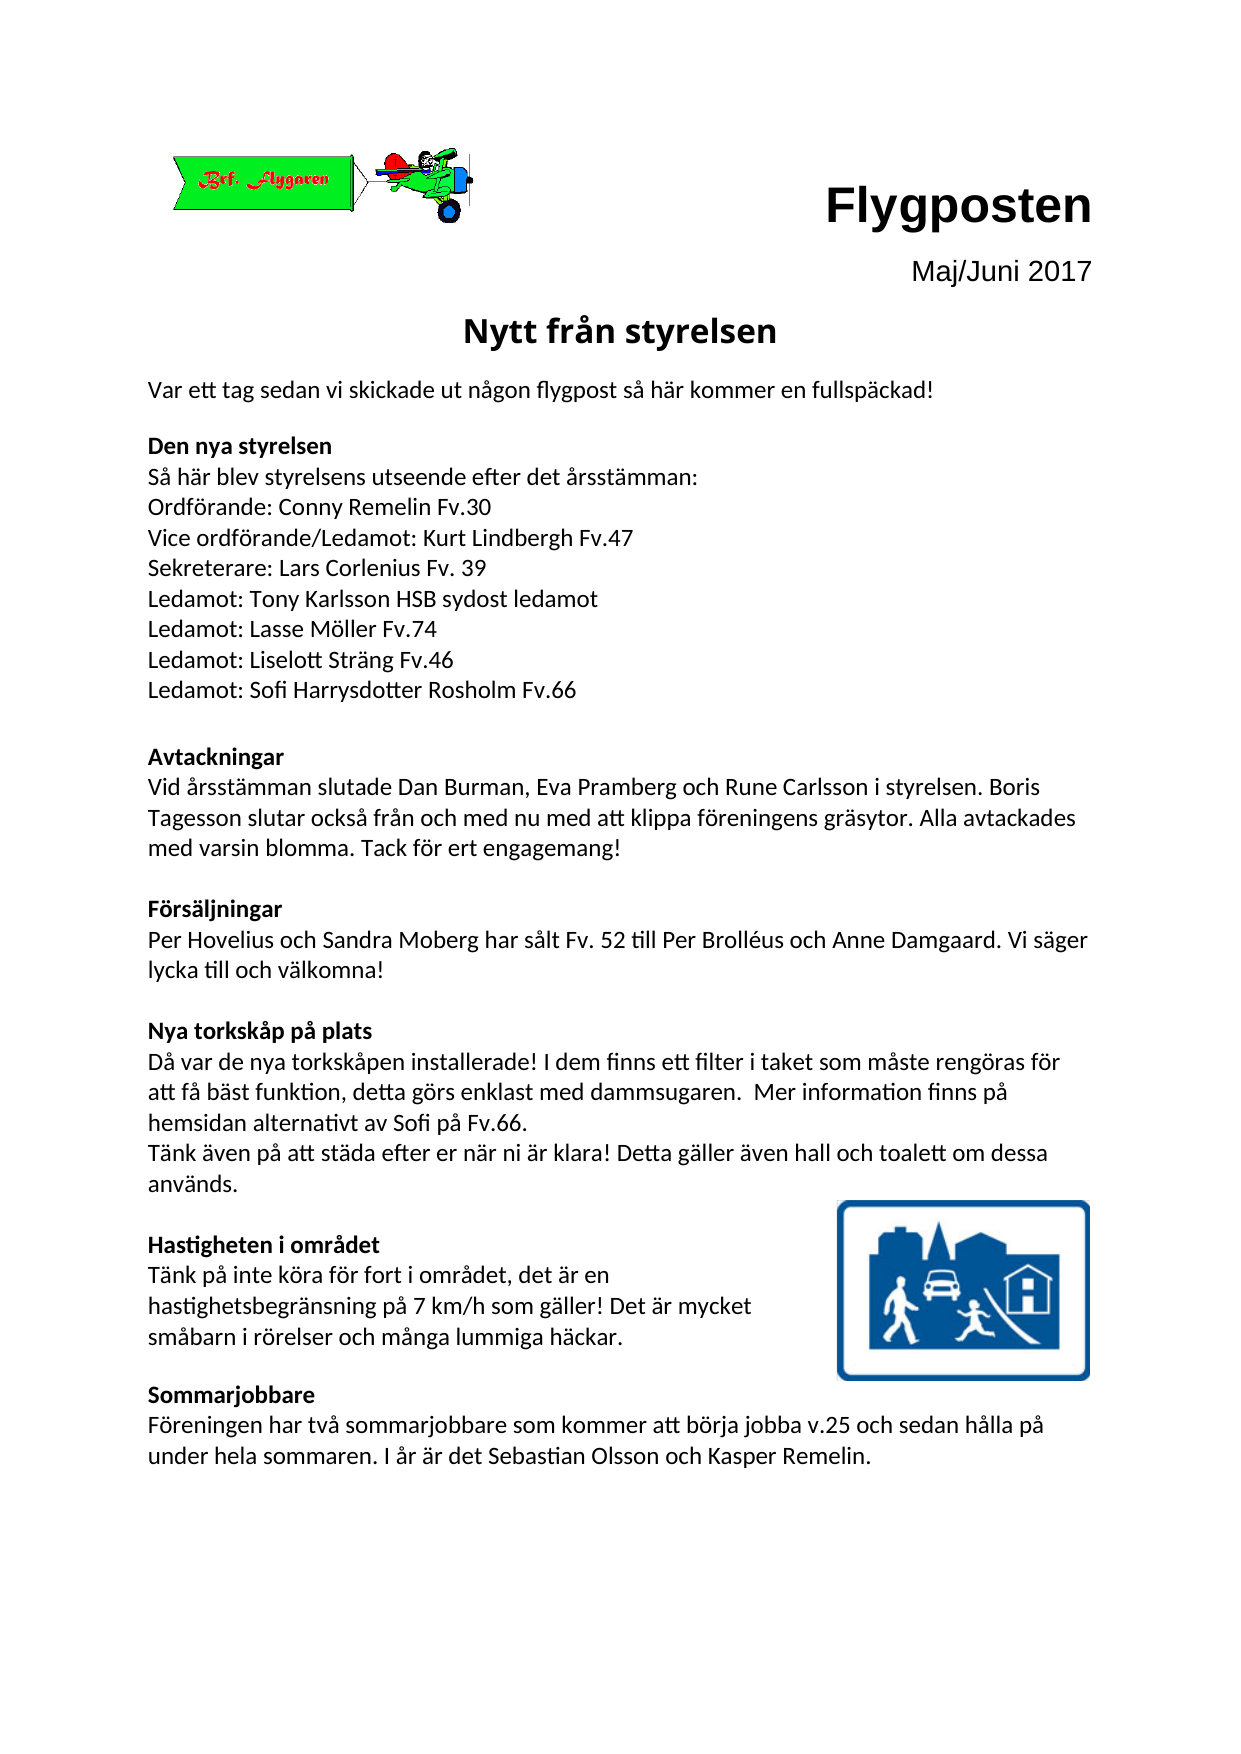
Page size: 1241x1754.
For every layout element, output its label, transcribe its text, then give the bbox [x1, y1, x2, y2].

picture [173, 147, 474, 223]
text Då var de nya torkskåpen installerade! I dem finns ett filter i taket som måste rengöras för att få bäst funktion, detta görs enklast med dammsugaren. Mer information finns på hemsidan alternativt av Sofi på Fv.66. [148, 1046, 1093, 1137]
text Vid årsstämman slutade Dan Burman, Eva Pramberg och Rune Carlsson i styrelsen. Boris Tagesson slutar också från och med nu med att klippa föreningens gräsytor. Alla avtackades med varsin blomma. Tack för ert engagemang! [148, 771, 1093, 863]
text Var ett tag sedan vi skickade ut någon flygpost så här kommer en fullspäckad! [148, 374, 1093, 405]
text Ledamot: Liselott Sträng Fv.46 [148, 644, 1093, 674]
text Sommarjobbare [148, 1379, 1093, 1410]
picture [836, 1200, 1090, 1381]
text Maj/Juni 2017 [166, 254, 1093, 287]
text Vice ordförande/Ledamot: Kurt Lindbergh Fv.47 [148, 522, 1093, 552]
text Nya torkskåp på plats [148, 1015, 1093, 1046]
text Tänk på inte köra för fort i området, det är en hastighetsbegränsning på 7 km/h som gäller! Det är mycket småbarn i rörelser och många lummiga häckar. [148, 1259, 836, 1351]
text Nytt från styrelsen [148, 308, 1093, 354]
text Per Hovelius och Sandra Moberg har sålt Fv. 52 till Per Brolléus och Anne Damgaard. Vi säger lycka till och välkomna! [148, 924, 1093, 985]
text Sekreterare: Lars Corlenius Fv. 39 [148, 552, 1093, 583]
text Den nya styrelsen [148, 430, 1093, 461]
text Hastigheten i området [148, 1229, 836, 1259]
text Föreningen har två sommarjobbare som kommer att börja jobba v.25 och sedan hålla på under hela sommaren. I år är det Sebastian Olsson och Kasper Remelin. [148, 1410, 1093, 1471]
text Avtackningar [148, 741, 1093, 771]
text Försäljningar [148, 893, 1093, 924]
text Ledamot: Sofi Harrysdotter Rosholm Fv.66 [148, 674, 1093, 705]
text Ordförande: Conny Remelin Fv.30 [148, 491, 1093, 522]
text Tänk även på att städa efter er när ni är klara! Detta gäller även hall och toalett om dessa används. [148, 1137, 1093, 1198]
text Ledamot: Tony Karlsson HSB sydost ledamot [148, 583, 1093, 613]
text Så här blev styrelsens utseende efter det årsstämman: [148, 461, 1093, 491]
text Ledamot: Lasse Möller Fv.74 [148, 613, 1093, 644]
